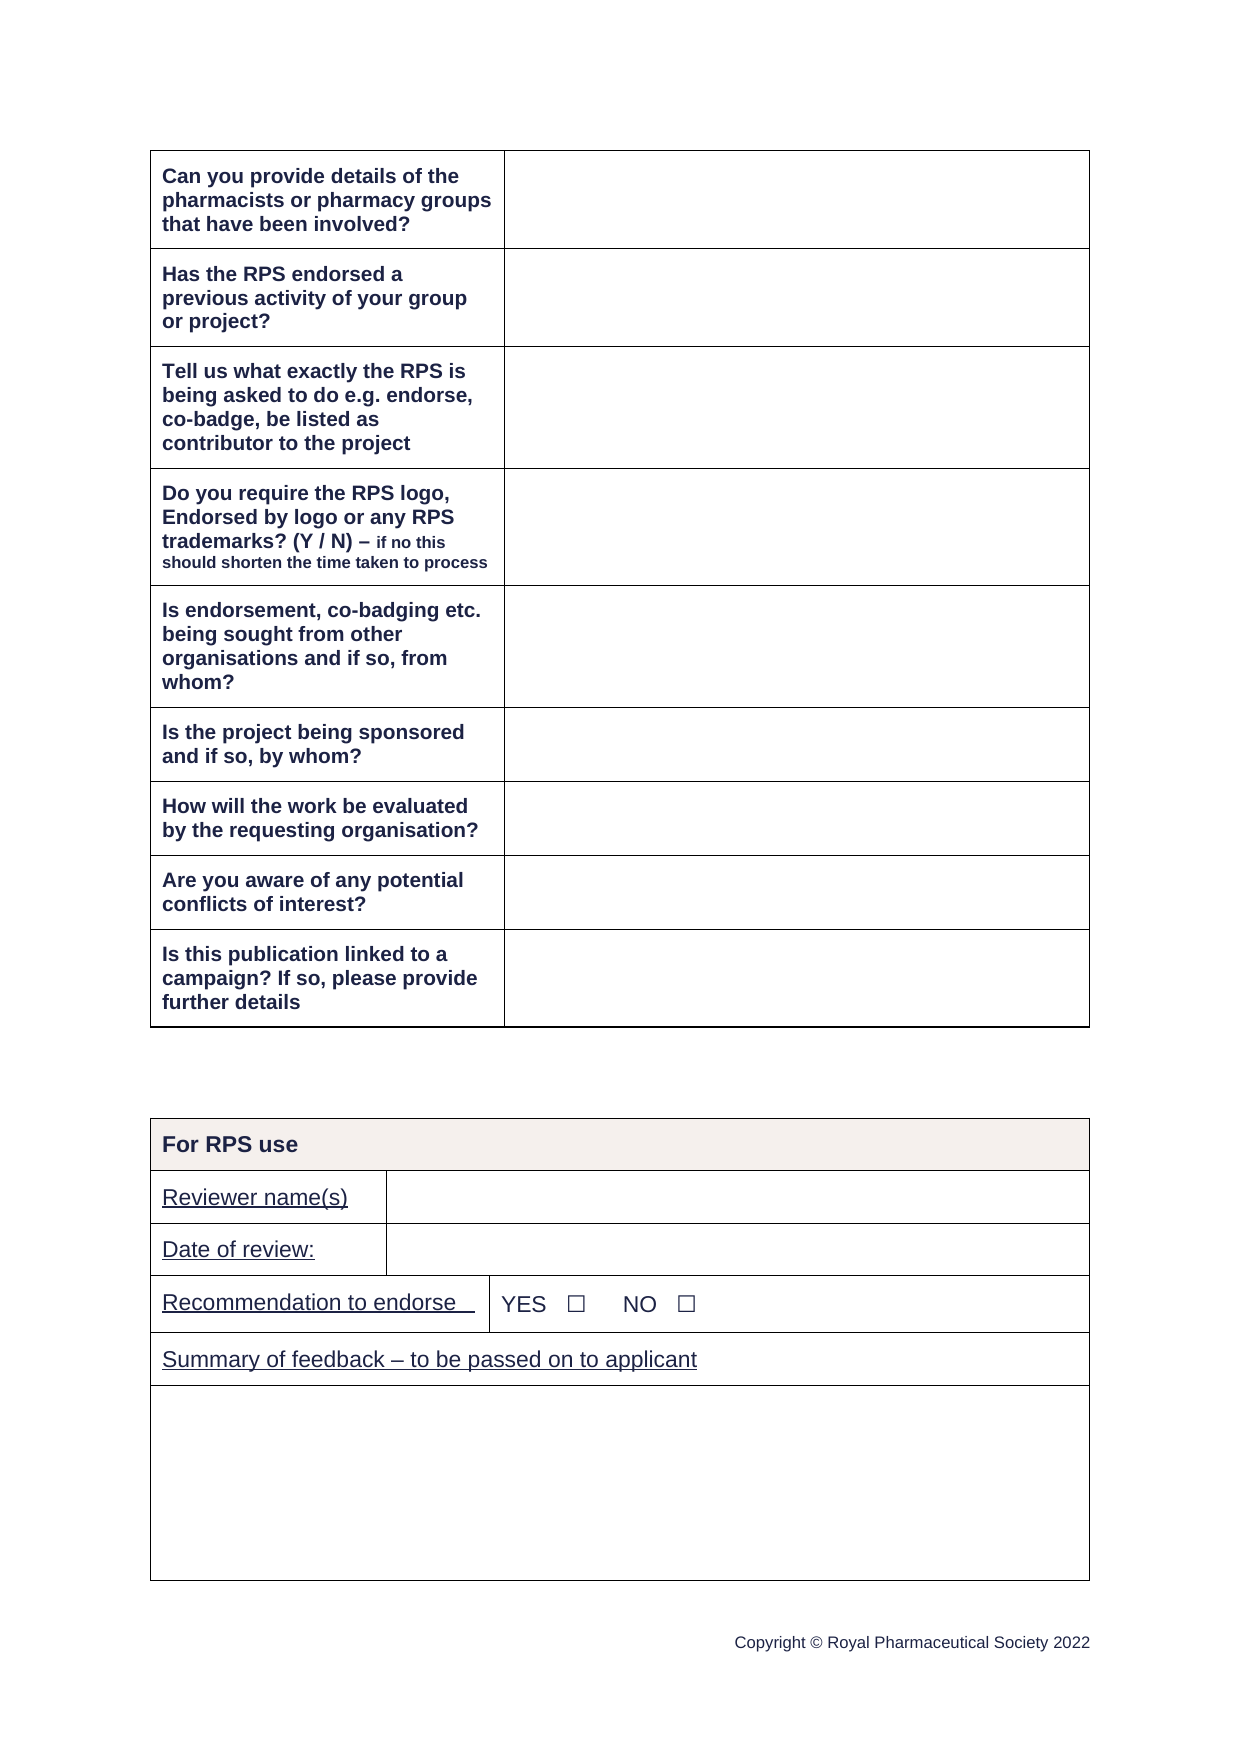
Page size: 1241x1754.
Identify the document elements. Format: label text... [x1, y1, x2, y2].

table_header For RPS use [151, 1119, 1089, 1170]
table_cell Is endorsement, co-badging etc. being sought from other organisations and if so, from whom? [151, 586, 504, 707]
table_cell Is the project being sponsored and if so, by whom? [151, 708, 504, 781]
table_cell [505, 856, 1089, 928]
table_cell [505, 347, 1089, 468]
table_cell [387, 1171, 1089, 1222]
table_cell Summary of feedback – to be passed on to applicant [151, 1333, 1089, 1384]
table_cell Are you aware of any potential conflicts of interest? [151, 856, 504, 928]
table_cell [505, 586, 1089, 707]
table_cell [505, 930, 1089, 1026]
table_cell Do you require the RPS logo, Endorsed by logo or any RPS trademarks? (Y / N) – if no this should shorten the time taken to process [151, 469, 504, 585]
table_cell Is this publication linked to a campaign? If so, please provide further details [151, 930, 504, 1026]
table_cell Tell us what exactly the RPS is being asked to do e.g. endorse, co-badge, be listed as contributor to the project [151, 347, 504, 468]
table_cell [151, 1386, 1089, 1580]
table_cell [387, 1224, 1089, 1275]
table_cell Reviewer name(s) [151, 1171, 386, 1222]
table_cell [505, 782, 1089, 854]
table_cell [505, 708, 1089, 781]
table_cell [505, 249, 1089, 346]
table_cell Recommendation to endorse [151, 1276, 489, 1332]
table_cell [505, 469, 1089, 585]
table_cell Date of review: [151, 1224, 386, 1275]
table_cell How will the work be evaluated by the requesting organisation? [151, 782, 504, 854]
table_cell [505, 151, 1089, 248]
table_cell Has the RPS endorsed a previous activity of your group or project? [151, 249, 504, 346]
table_cell YES NO [490, 1276, 1089, 1332]
table_cell Can you provide details of the pharmacists or pharmacy groups that have been involved? [151, 151, 504, 248]
